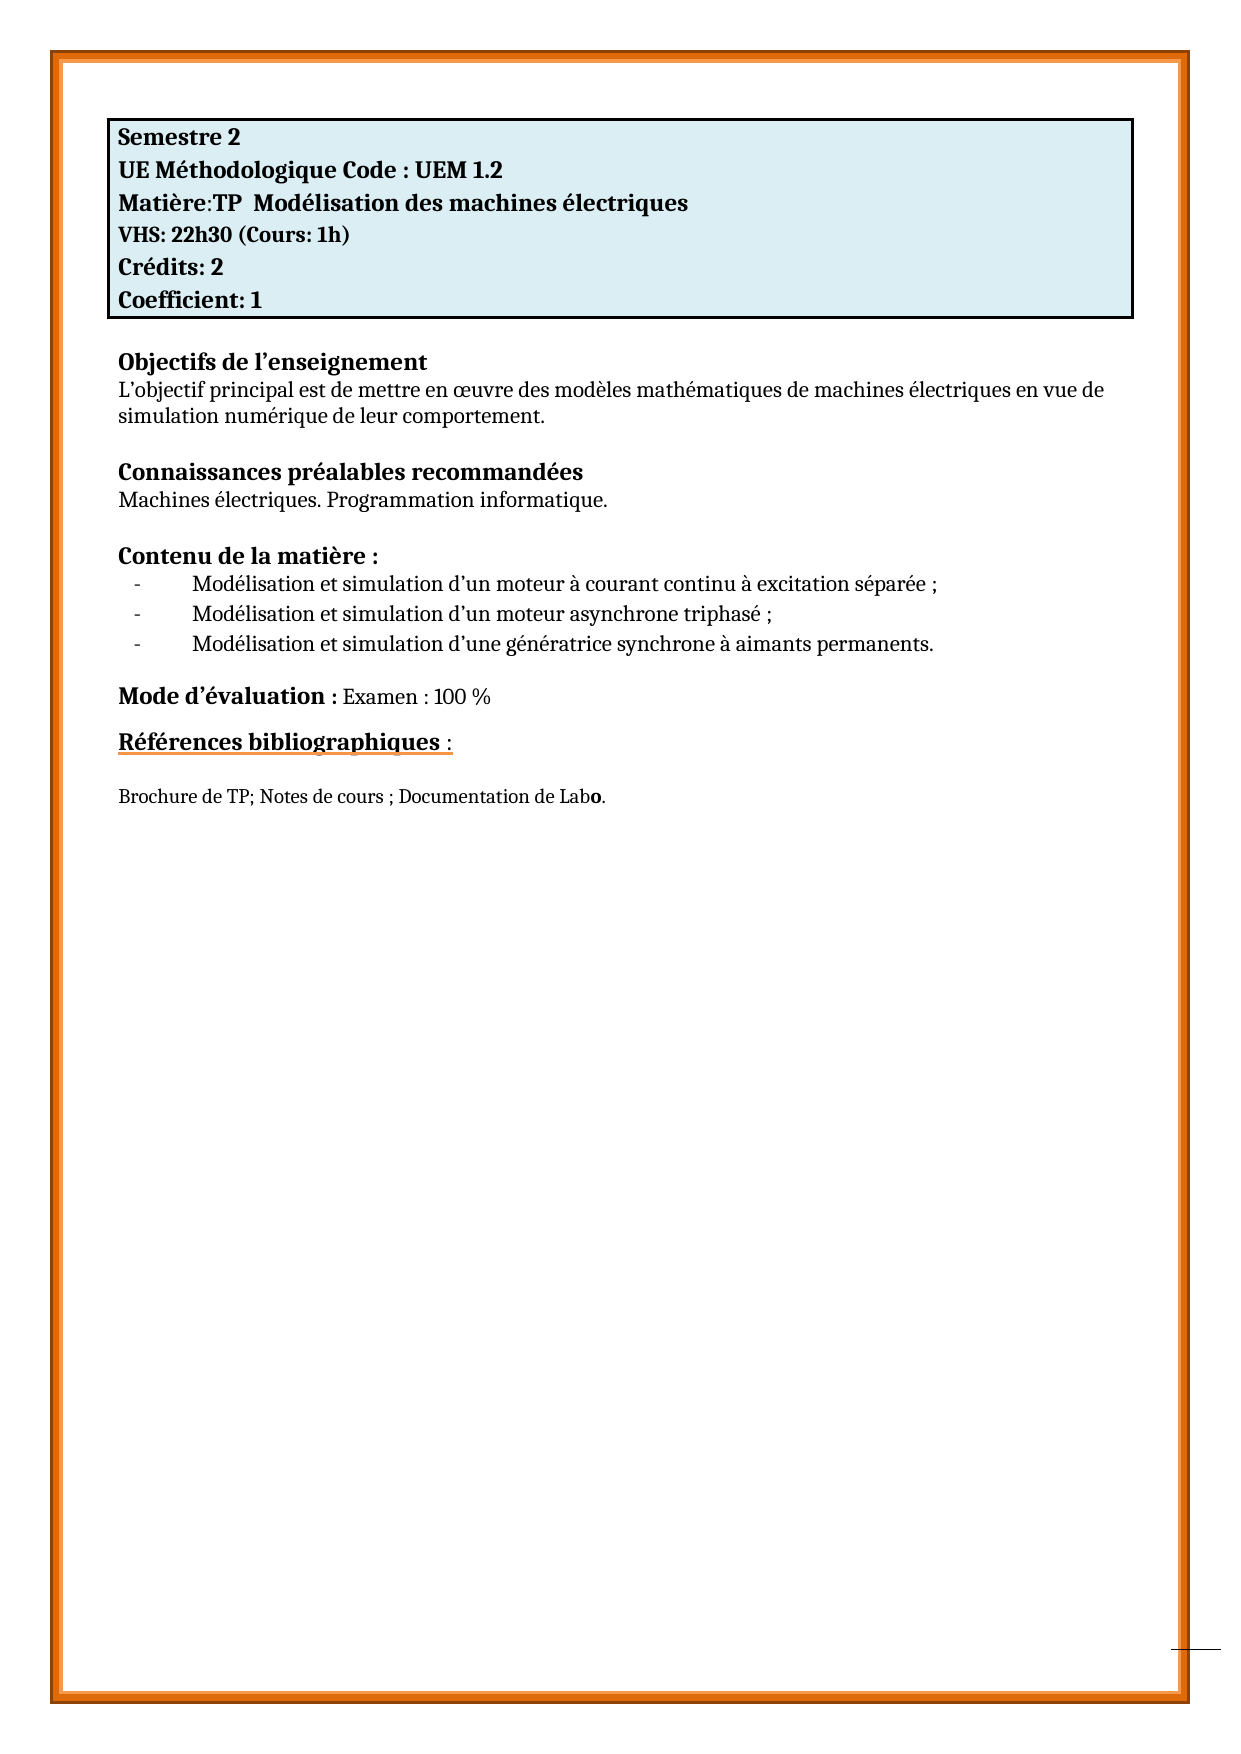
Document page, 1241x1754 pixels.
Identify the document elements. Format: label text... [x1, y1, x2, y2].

text VHS: 22h30 (Cours: 1h) [110, 217, 1131, 247]
text Connaissances préalables recommandées [118, 458, 1122, 487]
text L’objectif principal est de mettre en œuvre des modèles mathématiques de machines électriques en vue de simulation numérique de leur comportement. [118, 376, 1122, 429]
text Contenu de la matière : [118, 542, 1122, 571]
text Mode d’évaluation : Examen : 100 % [118, 682, 1122, 711]
text Coefficient: 1 [110, 280, 1131, 316]
text Objectifs de l’enseignement [118, 348, 1122, 376]
text Crédits: 2 [110, 247, 1131, 280]
list Modélisation et simulation d’un moteur à courant continu à excitation séparée ; [133, 571, 1122, 597]
list Modélisation et simulation d’une génératrice synchrone à aimants permanents. [133, 631, 1122, 657]
text Références bibliographiques : [118, 727, 1122, 756]
text Machines électriques. Programmation informatique. [118, 487, 1122, 513]
text Matière:TP Modélisation des machines électriques [110, 184, 1131, 217]
list Modélisation et simulation d’un moteur asynchrone triphasé ; [133, 601, 1122, 627]
text Brochure de TP; Notes de cours ; Documentation de Labo. [118, 785, 1122, 809]
text UE Méthodologique Code : UEM 1.2 [110, 151, 1131, 184]
text Semestre 2 [110, 121, 1131, 151]
